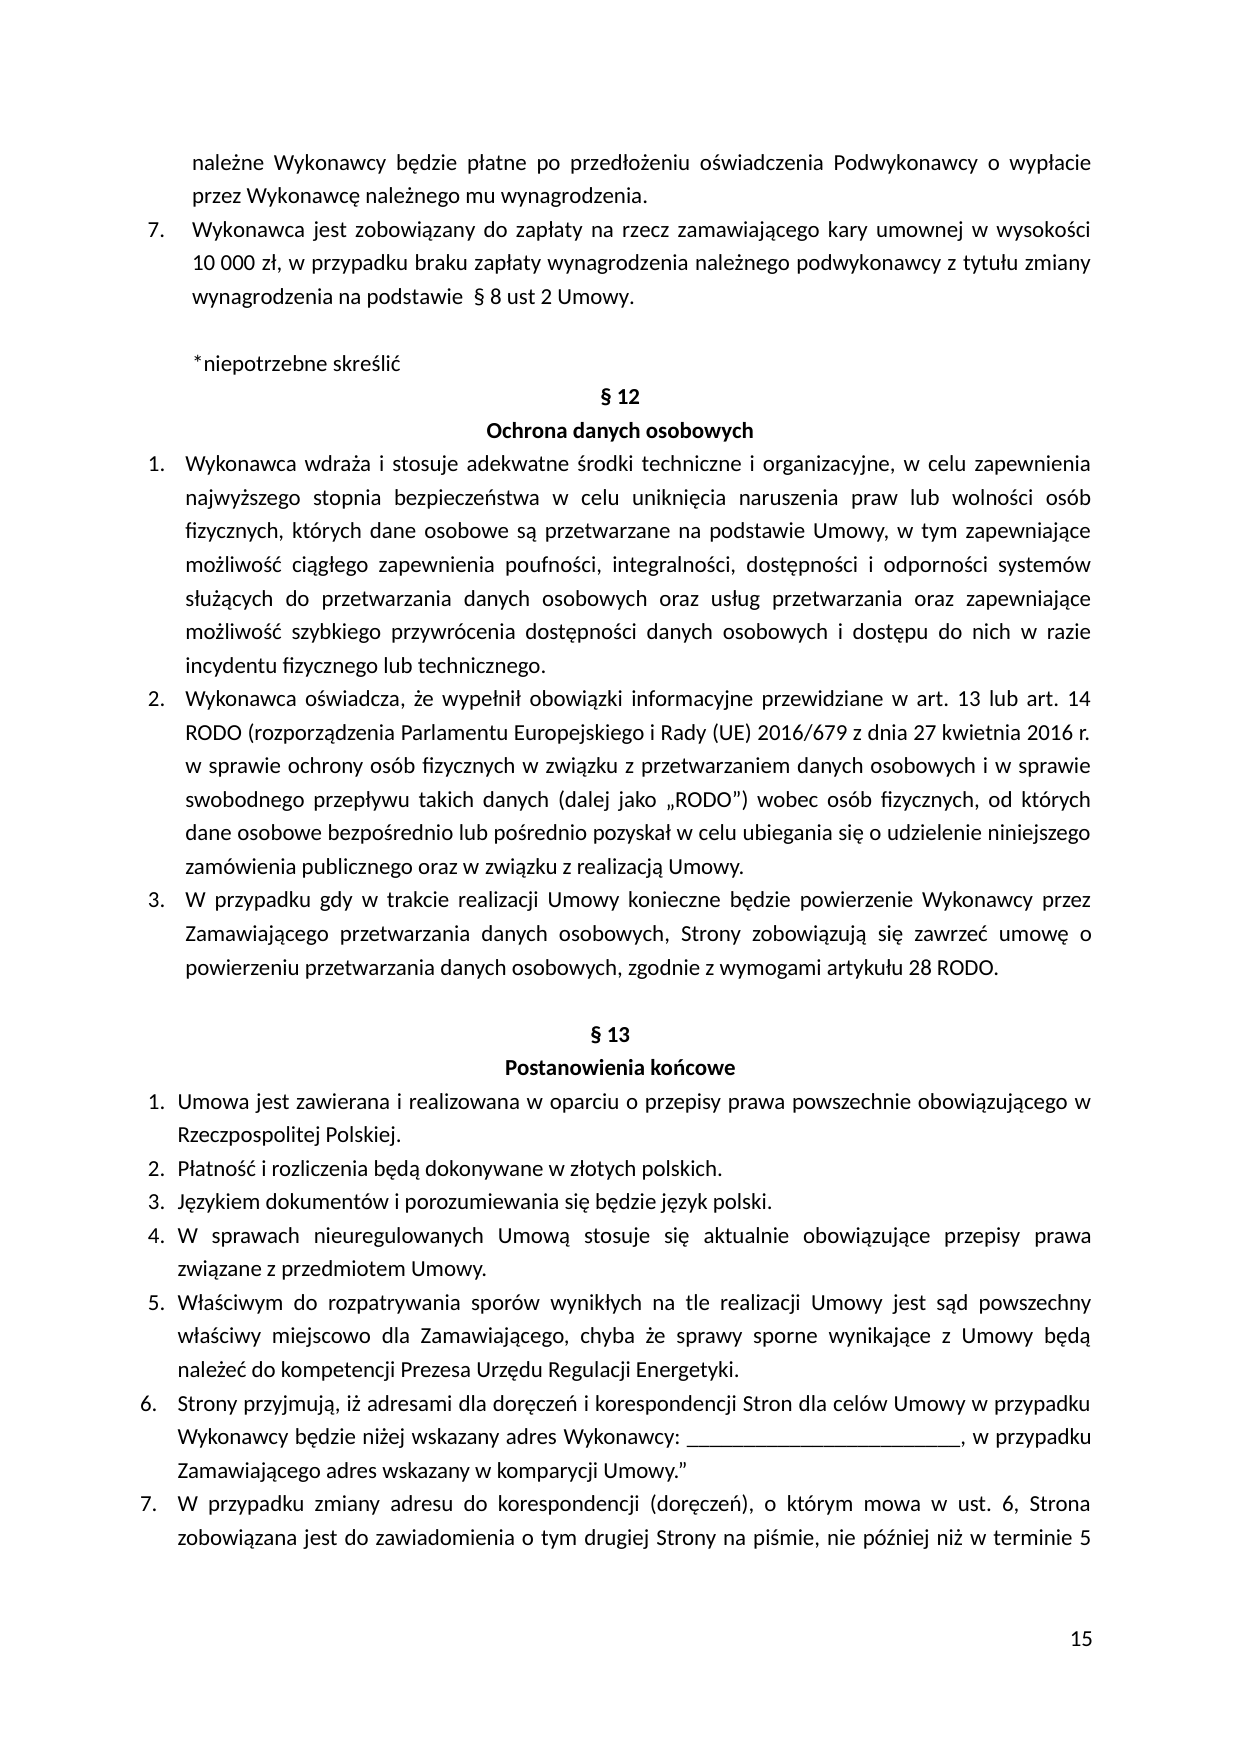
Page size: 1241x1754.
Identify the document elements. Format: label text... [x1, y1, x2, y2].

list Wykonawca oświadcza, że wypełnił obowiązki informacyjne przewidziane w art. 13 lub art. 14 RODO (rozporządzenia Parlamentu Europejskiego i Rady (UE) 2016/679 z dnia 27 kwietnia 2016 r. w sprawie ochrony osób fizycznych w związku z przetwarzaniem danych osobowych i w sprawie swobodnego przepływu takich danych (dalej jako „RODO”) wobec osób fizycznych, od których dane osobowe bezpośrednio lub pośrednio pozyskał w celu ubiegania się o udzielenie niniejszego zamówienia publicznego oraz w związku z realizacją Umowy. [148, 684, 1093, 880]
list Językiem dokumentów i porozumiewania się będzie język polski. [148, 1187, 1093, 1215]
list Wykonawca wdraża i stosuje adekwatne środki techniczne i organizacyjne, w celu zapewnienia najwyższego stopnia bezpieczeństwa w celu uniknięcia naruszenia praw lub wolności osób fizycznych, których dane osobowe są przetwarzane na podstawie Umowy, w tym zapewniające możliwość ciągłego zapewnienia poufności, integralności, dostępności i odporności systemów służących do przetwarzania danych osobowych oraz usług przetwarzania oraz zapewniające możliwość szybkiego przywrócenia dostępności danych osobowych i dostępu do nich w razie incydentu fizycznego lub technicznego. [148, 449, 1093, 679]
list Właściwym do rozpatrywania sporów wynikłych na tle realizacji Umowy jest sąd powszechny właściwy miejscowo dla Zamawiającego, chyba że sprawy sporne wynikające z Umowy będą należeć do kompetencji Prezesa Urzędu Regulacji Energetyki. [148, 1288, 1093, 1383]
list W przypadku gdy w trakcie realizacji Umowy konieczne będzie powierzenie Wykonawcy przez Zamawiającego przetwarzania danych osobowych, Strony zobowiązują się zawrzeć umowę o powierzeniu przetwarzania danych osobowych, zgodnie z wymogami artykułu 28 RODO. [148, 886, 1093, 1014]
list Strony przyjmują, iż adresami dla doręczeń i korespondencji Stron dla celów Umowy w przypadku Wykonawcy będzie niżej wskazany adres Wykonawcy: ________________________, w przypadku Zamawiającego adres wskazany w komparycji Umowy.” [140, 1389, 1093, 1484]
list W sprawach nieuregulowanych Umową stosuje się aktualnie obowiązujące przepisy prawa związane z przedmiotem Umowy. [148, 1221, 1093, 1282]
list Płatność i rozliczenia będą dokonywane w złotych polskich. [148, 1154, 1093, 1182]
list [147, 148, 1093, 209]
text § 12 [148, 382, 1093, 410]
text Postanowienia końcowe [148, 1053, 1093, 1081]
text § 13 [516, 1020, 1093, 1048]
text Ochrona danych osobowych [148, 416, 1093, 444]
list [140, 1489, 1093, 1551]
list Umowa jest zawierana i realizowana w oparciu o przepisy prawa powszechnie obowiązującego w Rzeczpospolitej Polskiej. [148, 1087, 1093, 1148]
text *niepotrzebne skreślić [192, 349, 1093, 377]
list Wykonawca jest zobowiązany do zapłaty na rzecz zamawiającego kary umownej w wysokości 10 000 zł, w przypadku braku zapłaty wynagrodzenia należnego podwykonawcy z tytułu zmiany wynagrodzenia na podstawie § 8 ust 2 Umowy. [147, 215, 1093, 310]
